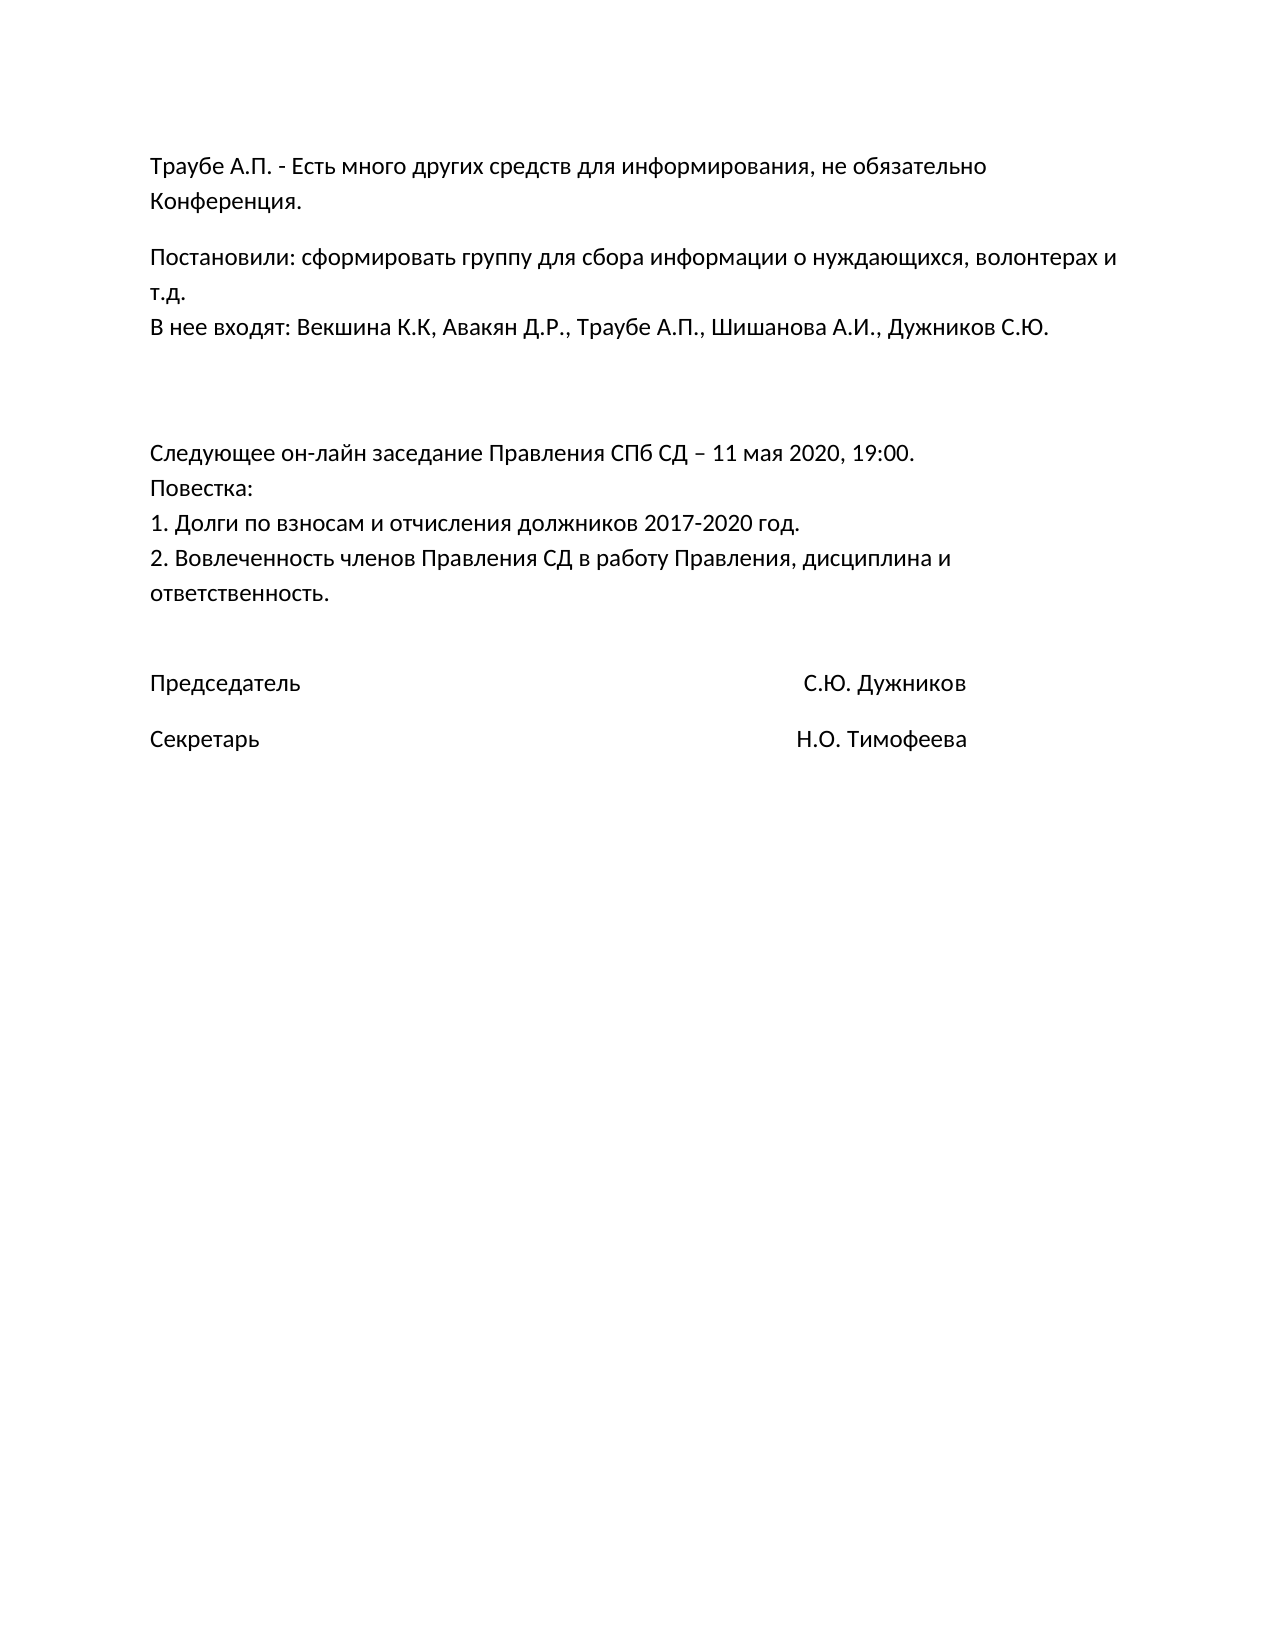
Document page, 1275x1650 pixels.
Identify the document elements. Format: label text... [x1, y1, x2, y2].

text Председатель С.Ю. Дужников [150, 667, 1125, 698]
text Секретарь Н.О. Тимофеева [150, 723, 1125, 754]
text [150, 150, 1125, 216]
text Постановили: сформировать группу для сбора информации о нуждающихся, волонтерах и т.д. В нее входят: Векшина К.К, Авакян Д.Р., Траубе А.П., Шишанова А.И., Дужников С.Ю. [150, 241, 1125, 341]
text Следующее он-лайн заседание Правления СПб СД – 11 мая 2020, 19:00. Повестка: 1. Долги по взносам и отчисления должников 2017-2020 год. 2. Вовлеченность членов Правления СД в работу Правления, дисциплина и ответственность. [150, 367, 1125, 607]
